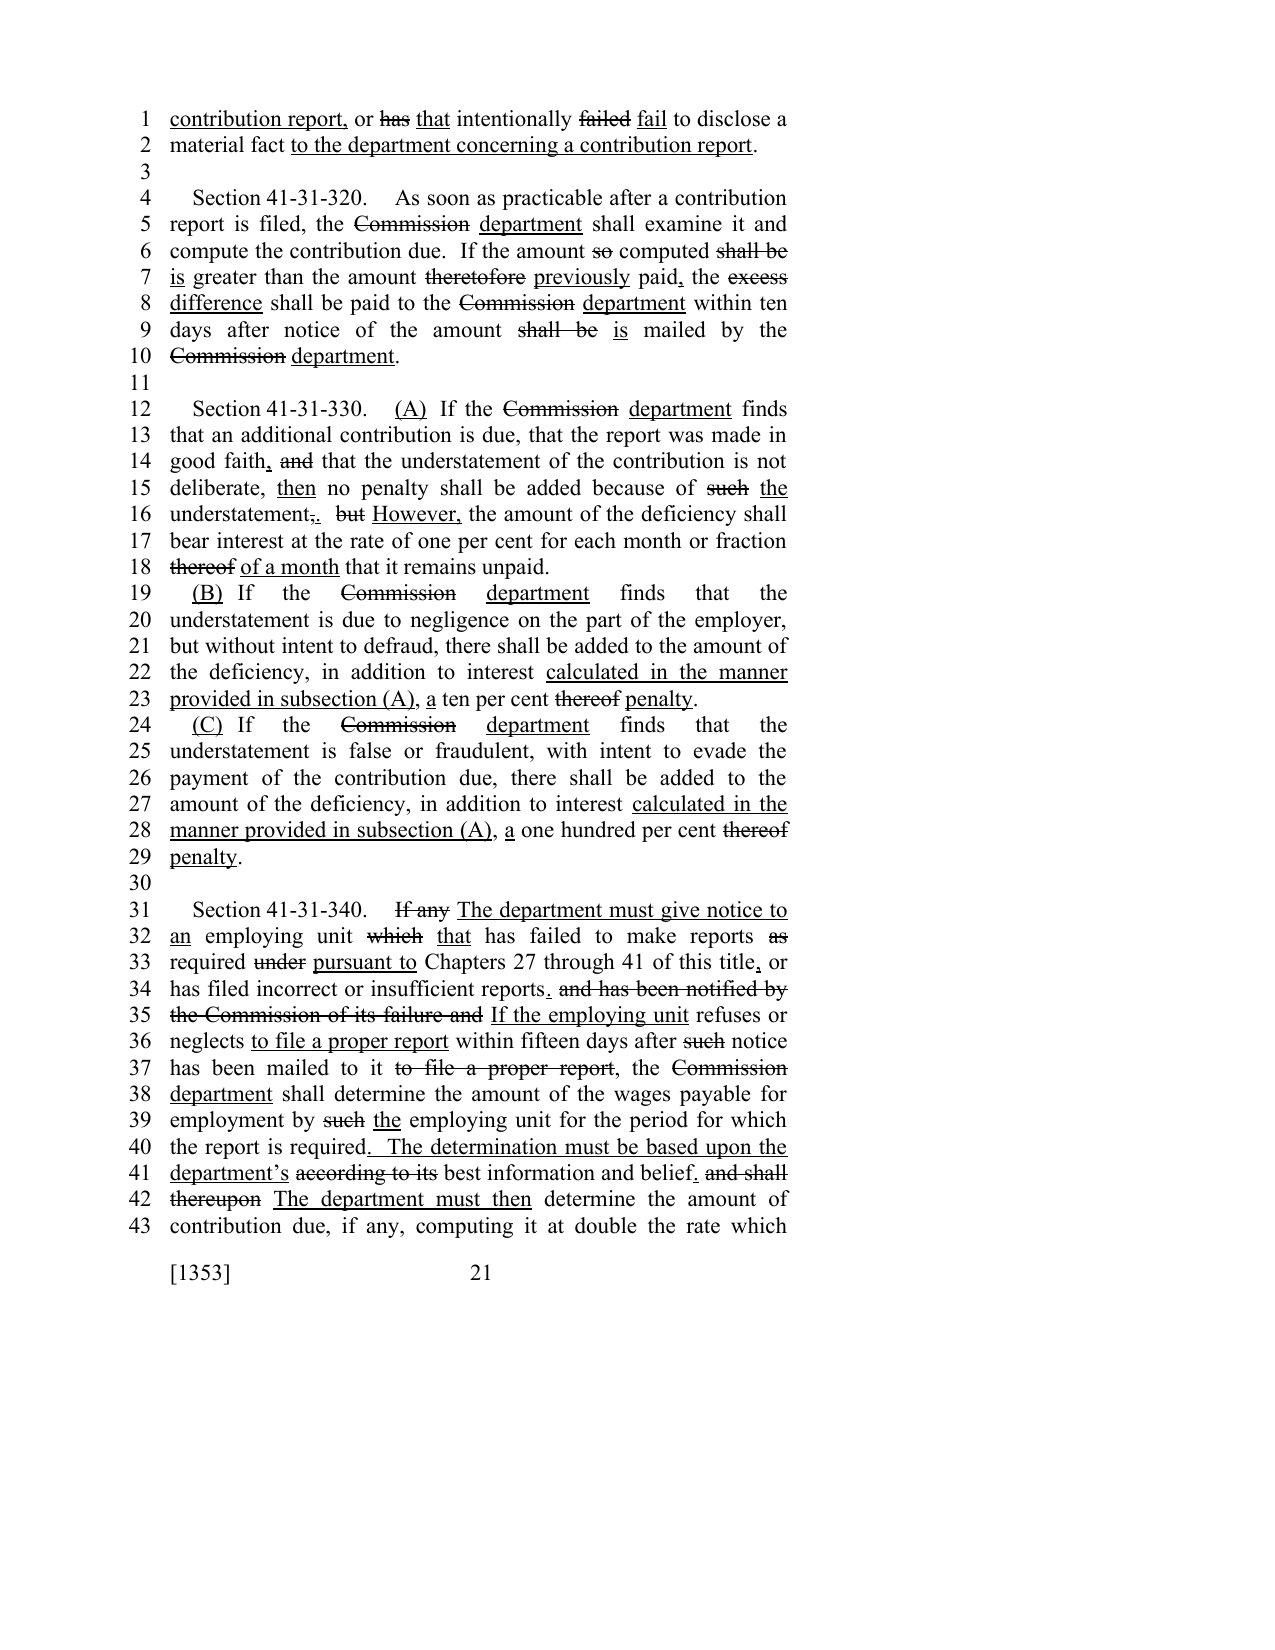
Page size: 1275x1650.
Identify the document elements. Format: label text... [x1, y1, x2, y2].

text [169, 896, 787, 1238]
text (B) If the Commission department finds that the understatement is due to negligence on the part of the employer, but without intent to defraud, there shall be added to the amount of the deficiency, in addition to interest calculated in the manner provided in subsection (A), a ten per cent thereof penalty. [169, 579, 787, 711]
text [169, 105, 787, 158]
text Section 41-31-320. As soon as practicable after a contribution report is filed, the Commission department shall examine it and compute the contribution due. If the amount so computed shall be is greater than the amount theretofore previously paid, the excess difference shall be paid to the Commission department within ten days after notice of the amount shall be is mailed by the Commission department. [169, 184, 787, 368]
text (C) If the Commission department finds that the understatement is false or fraudulent, with intent to evade the payment of the contribution due, there shall be added to the amount of the deficiency, in addition to interest calculated in the manner provided in subsection (A), a one hundred per cent thereof penalty. [169, 711, 787, 869]
text Section 41-31-330. (A) If the Commission department finds that an additional contribution is due, that the report was made in good faith, and that the understatement of the contribution is not deliberate, then no penalty shall be added because of such the understatement,. but However, the amount of the deficiency shall bear interest at the rate of one per cent for each month or fraction thereof of a month that it remains unpaid. [169, 395, 787, 579]
